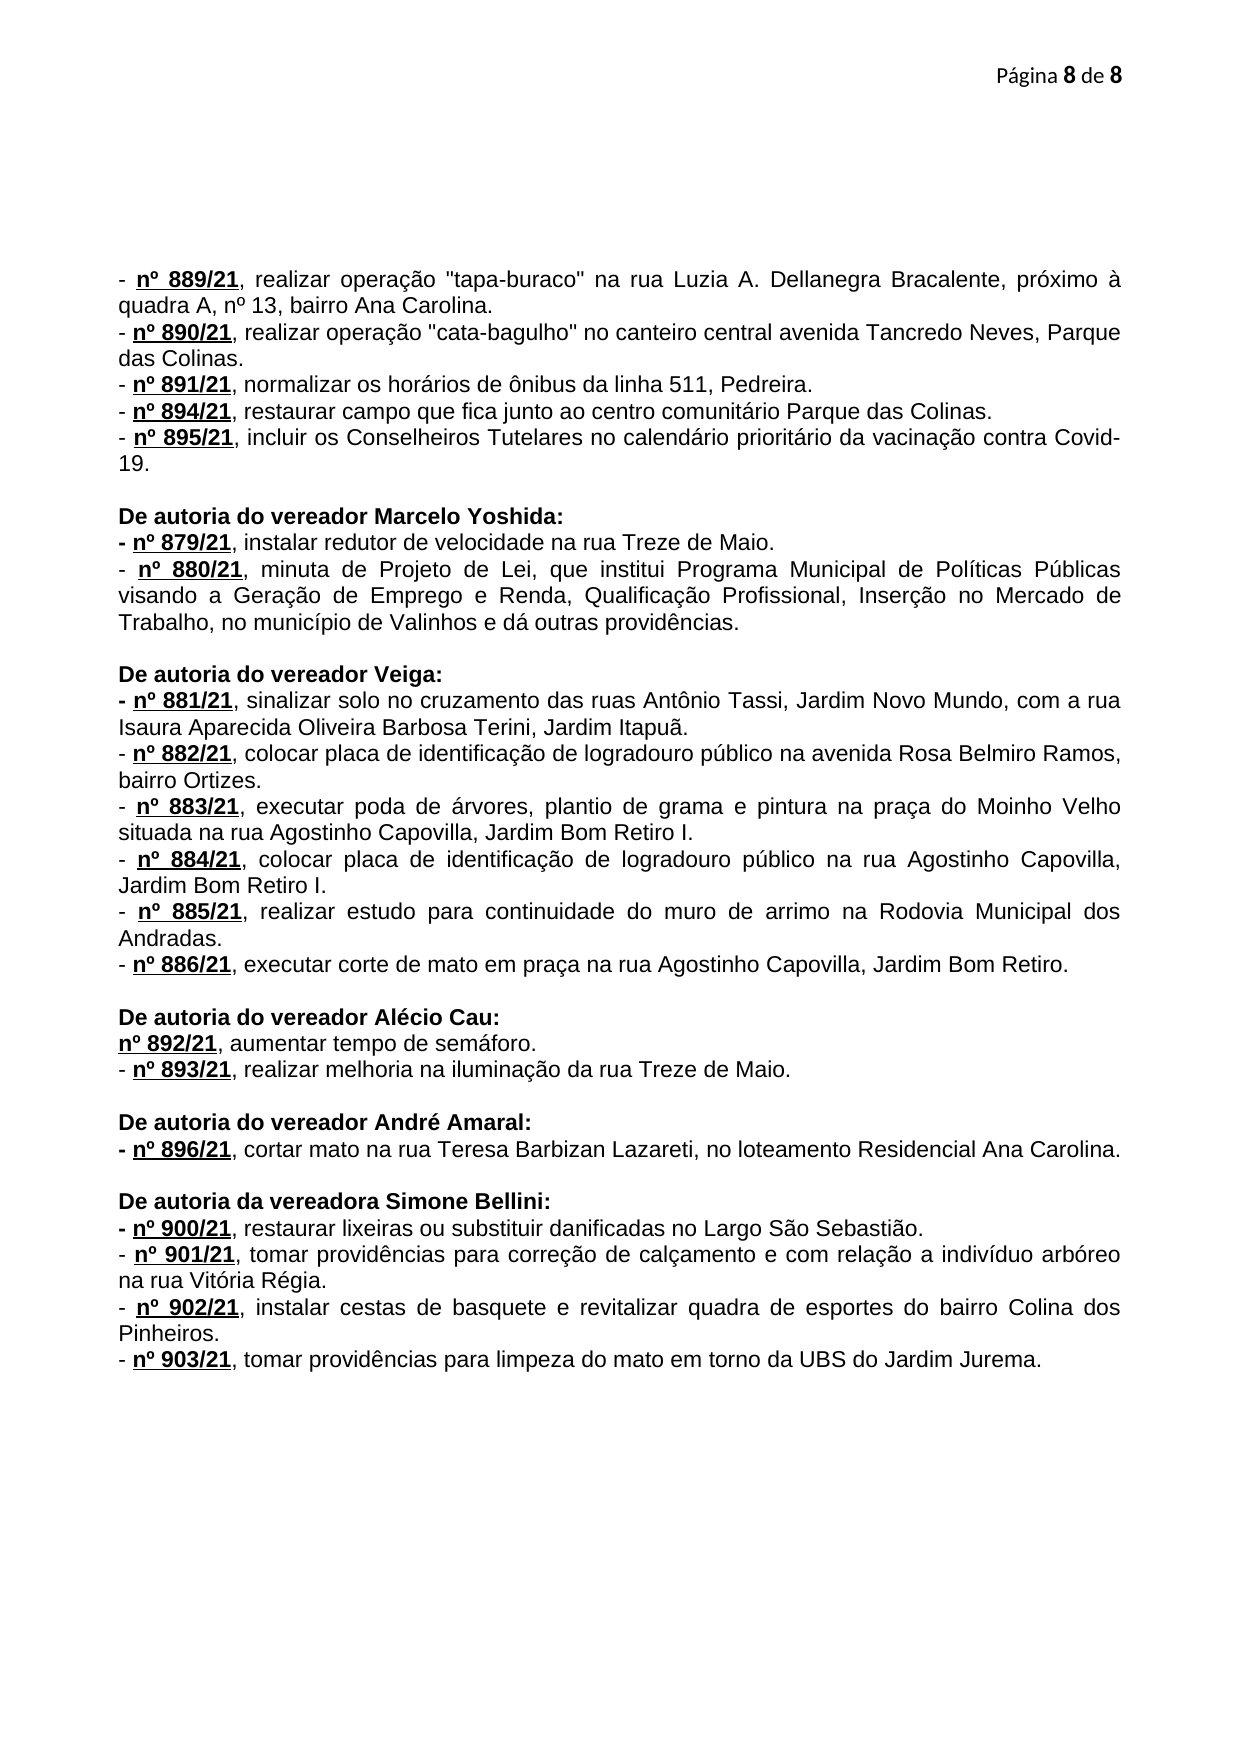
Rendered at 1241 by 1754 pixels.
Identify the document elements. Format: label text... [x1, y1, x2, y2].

text De autoria da vereadora Simone Bellini: [118, 1188, 1122, 1214]
text - nº 902/21, instalar cestas de basquete e revitalizar quadra de esportes do bairro Colina dos Pinheiros. [118, 1294, 1122, 1346]
text - nº 880/21, minuta de Projeto de Lei, que institui Programa Municipal de Políticas Públicas visando a Geração de Emprego e Renda, Qualificação Profissional, Inserção no Mercado de Trabalho, no município de Valinhos e dá outras providências. [118, 556, 1122, 635]
text - nº 882/21, colocar placa de identificação de logradouro público na avenida Rosa Belmiro Ramos, bairro Ortizes. [118, 740, 1122, 793]
text De autoria do vereador Marcelo Yoshida: [118, 503, 1122, 529]
text - nº 890/21, realizar operação "cata-bagulho" no canteiro central avenida Tancredo Neves, Parque das Colinas. [118, 318, 1122, 371]
text - nº 883/21, executar poda de árvores, plantio de grama e pintura na praça do Moinho Velho situada na rua Agostinho Capovilla, Jardim Bom Retiro I. [118, 793, 1122, 846]
text De autoria do vereador André Amaral: [118, 1109, 1122, 1136]
text - nº 886/21, executar corte de mato em praça na rua Agostinho Capovilla, Jardim Bom Retiro. [118, 951, 1122, 977]
text - nº 894/21, restaurar campo que fica junto ao centro comunitário Parque das Colinas. [118, 398, 1122, 424]
text - nº 891/21, normalizar os horários de ônibus da linha 511, Pedreira. [118, 371, 1122, 398]
text - nº 900/21, restaurar lixeiras ou substituir danificadas no Largo São Sebastião. [118, 1214, 1122, 1241]
text - nº 895/21, incluir os Conselheiros Tutelares no calendário prioritário da vacinação contra Covid-19. [118, 424, 1122, 477]
text - nº 893/21, realizar melhoria na iluminação da rua Treze de Maio. [118, 1056, 1122, 1083]
text - nº 901/21, tomar providências para correção de calçamento e com relação a indivíduo arbóreo na rua Vitória Régia. [118, 1241, 1122, 1294]
text - nº 896/21, cortar mato na rua Teresa Barbizan Lazareti, no loteamento Residencial Ana Carolina. [118, 1136, 1122, 1162]
text De autoria do vereador Alécio Cau: [118, 1004, 1122, 1030]
text De autoria do vereador Veiga: [118, 661, 1122, 687]
text - nº 884/21, colocar placa de identificação de logradouro público na rua Agostinho Capovilla, Jardim Bom Retiro I. [118, 846, 1122, 898]
text - nº 879/21, instalar redutor de velocidade na rua Treze de Maio. [118, 529, 1122, 556]
text - nº 889/21, realizar operação "tapa-buraco" na rua Luzia A. Dellanegra Bracalente, próximo à quadra A, nº 13, bairro Ana Carolina. [118, 266, 1122, 318]
text - nº 885/21, realizar estudo para continuidade do muro de arrimo na Rodovia Municipal dos Andradas. [118, 898, 1122, 951]
text - nº 881/21, sinalizar solo no cruzamento das ruas Antônio Tassi, Jardim Novo Mundo, com a rua Isaura Aparecida Oliveira Barbosa Terini, Jardim Itapuã. [118, 687, 1122, 740]
text nº 892/21, aumentar tempo de semáforo. [118, 1030, 1122, 1056]
text - nº 903/21, tomar providências para limpeza do mato em torno da UBS do Jardim Jurema. [118, 1346, 1122, 1373]
